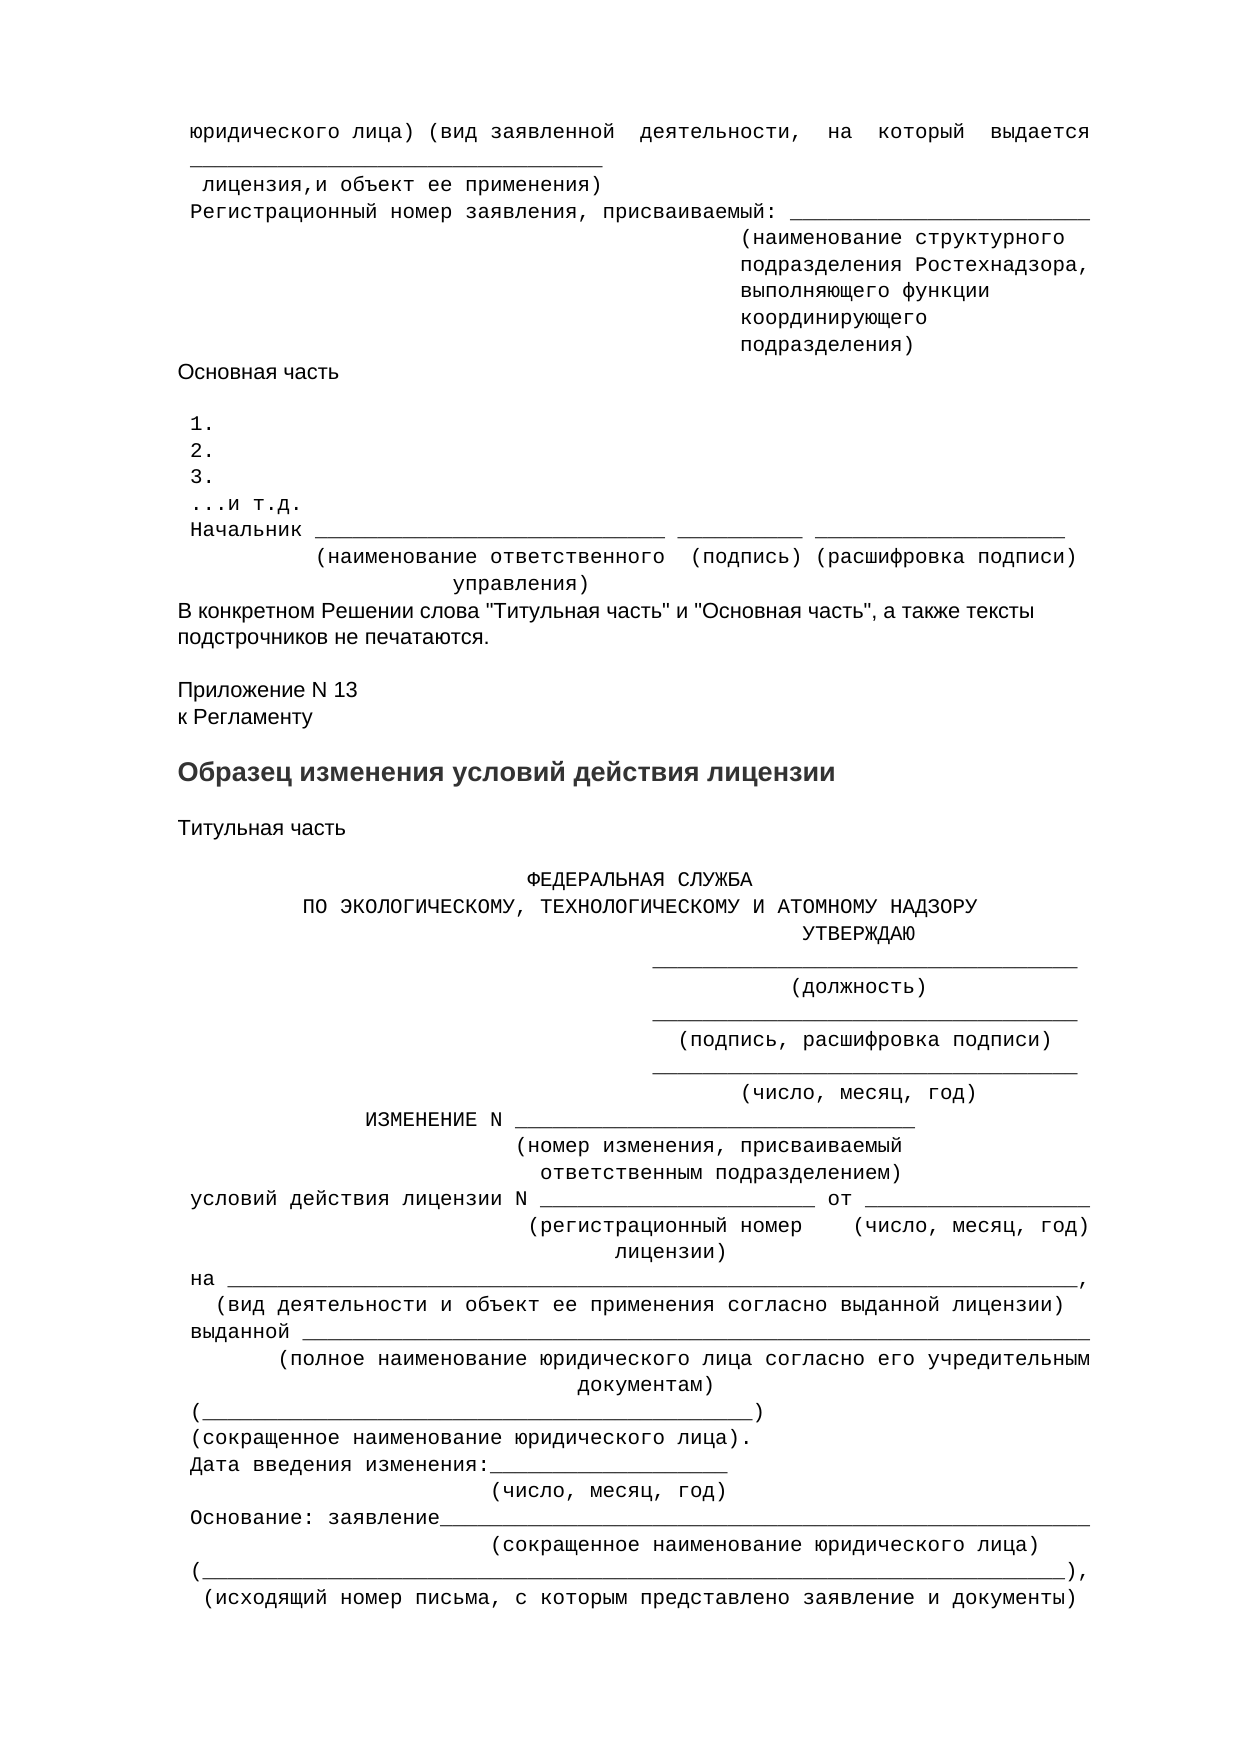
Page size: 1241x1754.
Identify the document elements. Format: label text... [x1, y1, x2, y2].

text (____________________________________________) [177, 1398, 1152, 1424]
text УТВЕРЖДАЮ [177, 920, 1152, 946]
text ответственным подразделением) [177, 1159, 1152, 1185]
text выполняющего функции [177, 277, 1152, 304]
text Титульная часть [177, 813, 1152, 840]
text Основание: заявление____________________________________________________ [177, 1504, 1152, 1531]
text __________________________________ [177, 1052, 1152, 1079]
text условий действия лицензии N ______________________ от __________________ [177, 1185, 1152, 1212]
text (сокращенное наименование юридического лица) [177, 1531, 1152, 1557]
text документам) [177, 1371, 1152, 1398]
text В конкретном Решении слова "Титульная часть" и "Основная часть", а также тексты подстрочников не печатаются. [177, 596, 1152, 649]
text на ____________________________________________________________________, [177, 1265, 1152, 1292]
text ИЗМЕНЕНИЕ N ________________________________ [177, 1106, 1152, 1132]
text 1. [177, 410, 1152, 437]
text юридического лица) (вид заявленной деятельности, на который выдается [177, 118, 1152, 145]
text (номер изменения, присваиваемый [177, 1132, 1152, 1159]
text (_____________________________________________________________________), [177, 1557, 1152, 1584]
text подразделения) [177, 331, 1152, 357]
text (сокращенное наименование юридического лица). [177, 1424, 1152, 1451]
text лицензии) [177, 1238, 1152, 1265]
text __________________________________ [177, 999, 1152, 1026]
text ...и т.д. [177, 490, 1152, 517]
text (число, месяц, год) [177, 1079, 1152, 1106]
text подразделения Ростехнадзора, [177, 251, 1152, 277]
text (подпись, расшифровка подписи) [177, 1026, 1152, 1052]
text ФЕДЕРАЛЬНАЯ СЛУЖБА [177, 867, 1152, 893]
text 2. [177, 437, 1152, 463]
text (число, месяц, год) [177, 1477, 1152, 1504]
text управления) [177, 570, 1152, 596]
text (вид деятельности и объект ее применения согласно выданной лицензии) [177, 1292, 1152, 1318]
text Начальник ____________________________ __________ ____________________ [177, 517, 1152, 543]
text (наименование ответственного (подпись) (расшифровка подписи) [177, 543, 1152, 570]
text Приложение N 13 к Регламенту [177, 676, 1152, 729]
text Регистрационный номер заявления, присваиваемый: ________________________ [177, 198, 1152, 224]
text (полное наименование юридического лица согласно его учредительным [177, 1345, 1152, 1371]
text координирующего [177, 304, 1152, 331]
text 3. [177, 463, 1152, 490]
text (должность) [177, 973, 1152, 999]
text (наименование структурного [177, 224, 1152, 251]
text Дата введения изменения:___________________ [177, 1451, 1152, 1477]
text (исходящий номер письма, с которым представлено заявление и документы) [177, 1584, 1152, 1610]
text Основная часть [177, 357, 1152, 384]
text ПО ЭКОЛОГИЧЕСКОМУ, ТЕХНОЛОГИЧЕСКОМУ И АТОМНОМУ НАДЗОРУ [177, 893, 1152, 920]
text _________________________________ [177, 145, 1152, 171]
text выданной _______________________________________________________________ [177, 1318, 1152, 1345]
text Образец изменения условий действия лицензии [177, 756, 1152, 787]
text лицензия,и объект ее применения) [177, 171, 1152, 198]
text (регистрационный номер (число, месяц, год) [177, 1212, 1152, 1238]
text __________________________________ [177, 946, 1152, 973]
